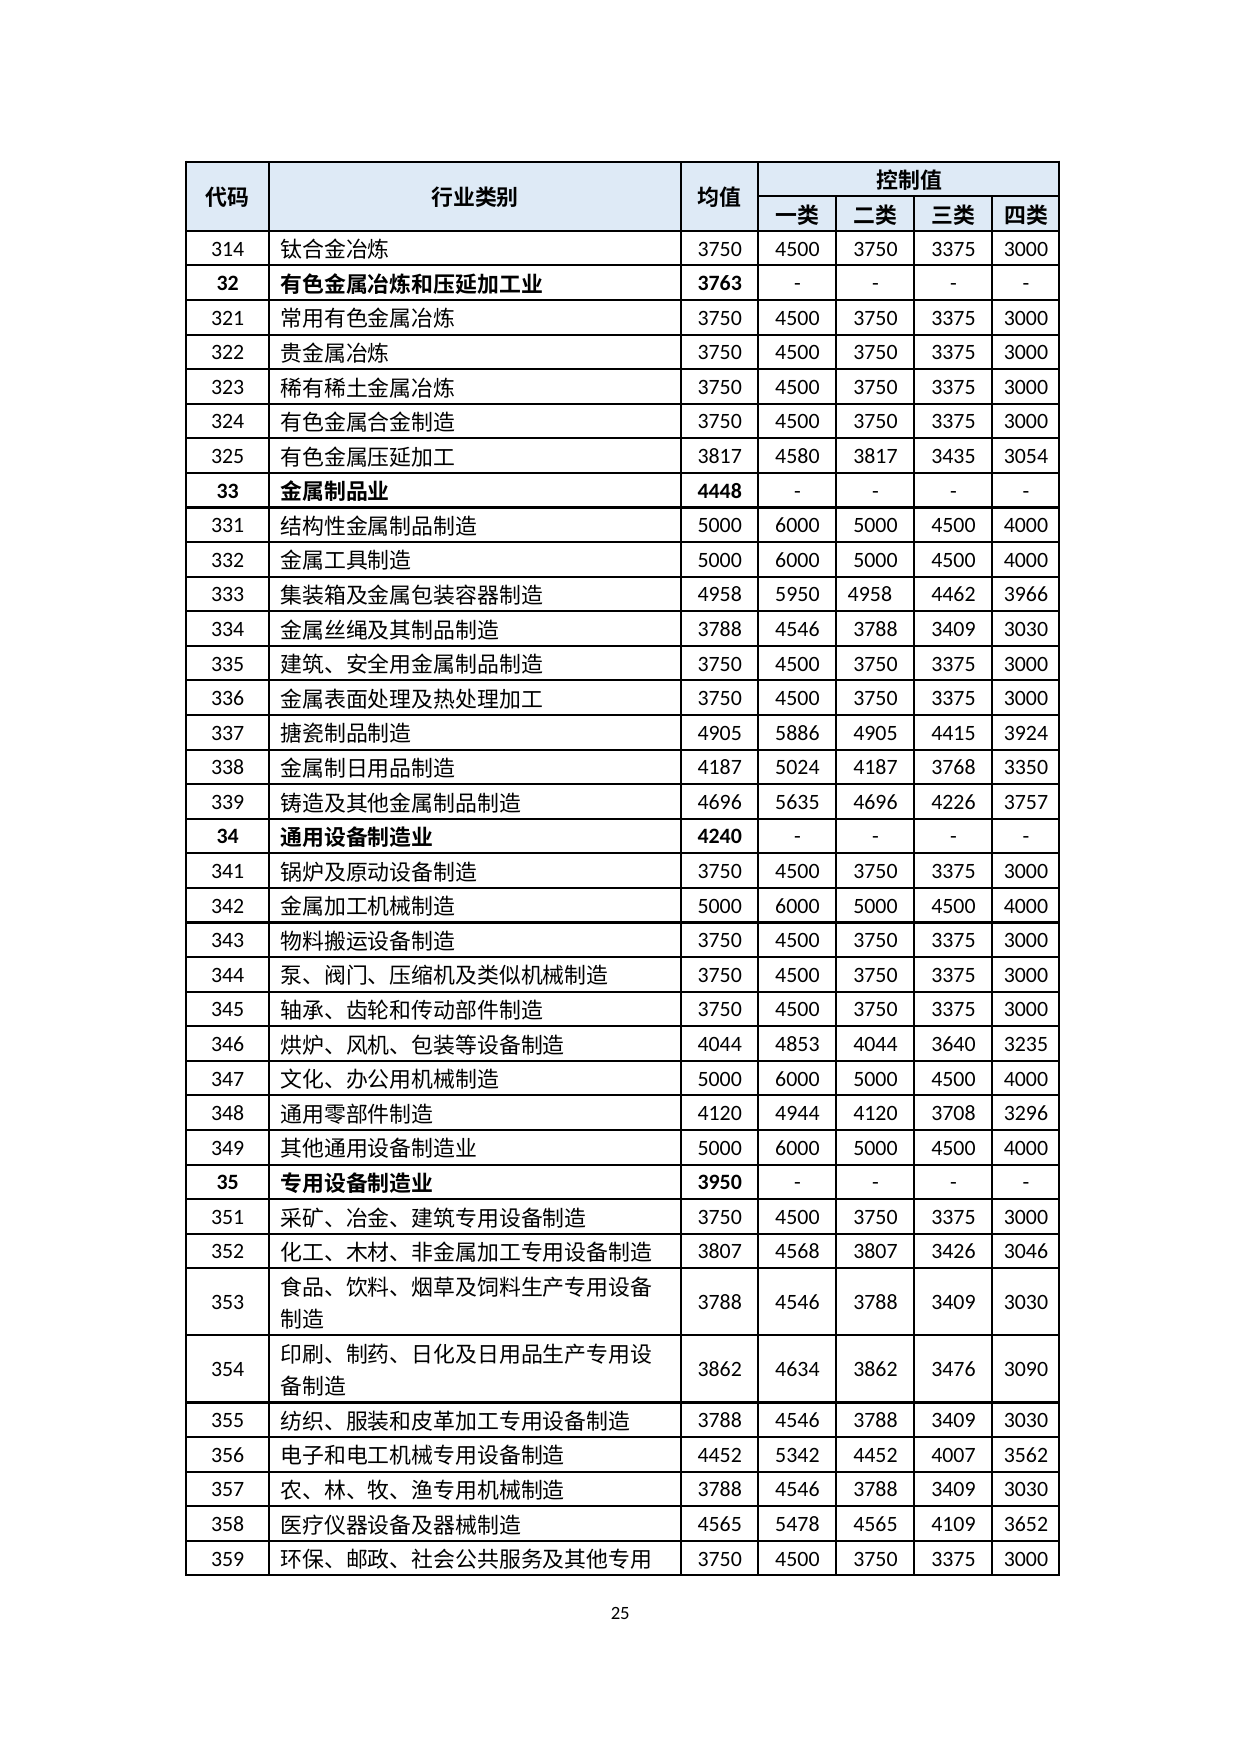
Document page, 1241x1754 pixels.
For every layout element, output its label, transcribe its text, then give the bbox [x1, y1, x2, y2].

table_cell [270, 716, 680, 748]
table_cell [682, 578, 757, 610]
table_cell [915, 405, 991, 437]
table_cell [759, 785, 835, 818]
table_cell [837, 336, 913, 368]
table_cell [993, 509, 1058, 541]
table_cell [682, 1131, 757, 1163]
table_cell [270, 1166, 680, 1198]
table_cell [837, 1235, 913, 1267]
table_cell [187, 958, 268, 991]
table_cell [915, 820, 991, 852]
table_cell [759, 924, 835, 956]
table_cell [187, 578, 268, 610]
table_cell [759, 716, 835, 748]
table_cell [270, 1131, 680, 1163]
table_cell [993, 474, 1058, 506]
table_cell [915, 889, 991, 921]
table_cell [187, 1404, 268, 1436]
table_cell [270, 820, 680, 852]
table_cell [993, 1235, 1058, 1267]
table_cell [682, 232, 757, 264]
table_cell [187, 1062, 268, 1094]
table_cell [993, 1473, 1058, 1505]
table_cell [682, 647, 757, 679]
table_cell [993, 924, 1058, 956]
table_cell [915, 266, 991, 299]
table_cell 四类 [993, 197, 1058, 230]
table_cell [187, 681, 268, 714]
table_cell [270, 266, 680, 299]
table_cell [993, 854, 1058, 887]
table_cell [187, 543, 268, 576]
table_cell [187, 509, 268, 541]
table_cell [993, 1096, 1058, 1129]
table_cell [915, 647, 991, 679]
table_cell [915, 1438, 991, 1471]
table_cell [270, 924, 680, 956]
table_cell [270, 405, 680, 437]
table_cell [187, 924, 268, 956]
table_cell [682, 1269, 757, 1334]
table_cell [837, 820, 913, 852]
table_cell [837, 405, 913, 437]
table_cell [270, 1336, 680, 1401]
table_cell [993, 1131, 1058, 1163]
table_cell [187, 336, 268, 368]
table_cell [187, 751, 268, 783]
table_header 代码 [187, 163, 268, 230]
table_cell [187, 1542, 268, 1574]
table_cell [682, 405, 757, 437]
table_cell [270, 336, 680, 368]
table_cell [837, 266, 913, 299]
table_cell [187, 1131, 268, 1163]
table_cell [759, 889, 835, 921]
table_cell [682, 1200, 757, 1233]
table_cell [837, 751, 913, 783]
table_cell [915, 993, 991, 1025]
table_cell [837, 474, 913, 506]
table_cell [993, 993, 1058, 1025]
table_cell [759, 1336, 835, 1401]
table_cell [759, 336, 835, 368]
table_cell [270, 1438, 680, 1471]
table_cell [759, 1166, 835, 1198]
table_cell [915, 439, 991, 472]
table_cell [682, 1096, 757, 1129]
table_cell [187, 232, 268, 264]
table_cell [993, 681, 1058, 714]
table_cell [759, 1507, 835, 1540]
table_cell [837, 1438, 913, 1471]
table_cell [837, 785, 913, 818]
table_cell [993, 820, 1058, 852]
table_header 行业类别 [270, 163, 680, 230]
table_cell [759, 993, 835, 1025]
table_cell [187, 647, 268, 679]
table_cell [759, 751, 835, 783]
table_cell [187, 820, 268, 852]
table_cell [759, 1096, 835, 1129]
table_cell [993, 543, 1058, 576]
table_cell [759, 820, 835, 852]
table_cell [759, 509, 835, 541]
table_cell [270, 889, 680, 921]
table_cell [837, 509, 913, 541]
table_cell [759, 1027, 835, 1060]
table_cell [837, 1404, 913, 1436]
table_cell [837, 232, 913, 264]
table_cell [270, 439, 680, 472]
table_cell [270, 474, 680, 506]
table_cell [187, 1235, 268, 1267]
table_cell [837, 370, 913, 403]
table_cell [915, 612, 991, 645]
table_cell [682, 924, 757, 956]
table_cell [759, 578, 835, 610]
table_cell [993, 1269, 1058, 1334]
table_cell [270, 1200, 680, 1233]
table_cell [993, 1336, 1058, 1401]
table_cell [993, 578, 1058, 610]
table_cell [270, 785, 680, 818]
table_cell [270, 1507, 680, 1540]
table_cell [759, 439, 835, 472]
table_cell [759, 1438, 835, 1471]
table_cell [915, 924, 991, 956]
table_header 均值 [682, 163, 757, 230]
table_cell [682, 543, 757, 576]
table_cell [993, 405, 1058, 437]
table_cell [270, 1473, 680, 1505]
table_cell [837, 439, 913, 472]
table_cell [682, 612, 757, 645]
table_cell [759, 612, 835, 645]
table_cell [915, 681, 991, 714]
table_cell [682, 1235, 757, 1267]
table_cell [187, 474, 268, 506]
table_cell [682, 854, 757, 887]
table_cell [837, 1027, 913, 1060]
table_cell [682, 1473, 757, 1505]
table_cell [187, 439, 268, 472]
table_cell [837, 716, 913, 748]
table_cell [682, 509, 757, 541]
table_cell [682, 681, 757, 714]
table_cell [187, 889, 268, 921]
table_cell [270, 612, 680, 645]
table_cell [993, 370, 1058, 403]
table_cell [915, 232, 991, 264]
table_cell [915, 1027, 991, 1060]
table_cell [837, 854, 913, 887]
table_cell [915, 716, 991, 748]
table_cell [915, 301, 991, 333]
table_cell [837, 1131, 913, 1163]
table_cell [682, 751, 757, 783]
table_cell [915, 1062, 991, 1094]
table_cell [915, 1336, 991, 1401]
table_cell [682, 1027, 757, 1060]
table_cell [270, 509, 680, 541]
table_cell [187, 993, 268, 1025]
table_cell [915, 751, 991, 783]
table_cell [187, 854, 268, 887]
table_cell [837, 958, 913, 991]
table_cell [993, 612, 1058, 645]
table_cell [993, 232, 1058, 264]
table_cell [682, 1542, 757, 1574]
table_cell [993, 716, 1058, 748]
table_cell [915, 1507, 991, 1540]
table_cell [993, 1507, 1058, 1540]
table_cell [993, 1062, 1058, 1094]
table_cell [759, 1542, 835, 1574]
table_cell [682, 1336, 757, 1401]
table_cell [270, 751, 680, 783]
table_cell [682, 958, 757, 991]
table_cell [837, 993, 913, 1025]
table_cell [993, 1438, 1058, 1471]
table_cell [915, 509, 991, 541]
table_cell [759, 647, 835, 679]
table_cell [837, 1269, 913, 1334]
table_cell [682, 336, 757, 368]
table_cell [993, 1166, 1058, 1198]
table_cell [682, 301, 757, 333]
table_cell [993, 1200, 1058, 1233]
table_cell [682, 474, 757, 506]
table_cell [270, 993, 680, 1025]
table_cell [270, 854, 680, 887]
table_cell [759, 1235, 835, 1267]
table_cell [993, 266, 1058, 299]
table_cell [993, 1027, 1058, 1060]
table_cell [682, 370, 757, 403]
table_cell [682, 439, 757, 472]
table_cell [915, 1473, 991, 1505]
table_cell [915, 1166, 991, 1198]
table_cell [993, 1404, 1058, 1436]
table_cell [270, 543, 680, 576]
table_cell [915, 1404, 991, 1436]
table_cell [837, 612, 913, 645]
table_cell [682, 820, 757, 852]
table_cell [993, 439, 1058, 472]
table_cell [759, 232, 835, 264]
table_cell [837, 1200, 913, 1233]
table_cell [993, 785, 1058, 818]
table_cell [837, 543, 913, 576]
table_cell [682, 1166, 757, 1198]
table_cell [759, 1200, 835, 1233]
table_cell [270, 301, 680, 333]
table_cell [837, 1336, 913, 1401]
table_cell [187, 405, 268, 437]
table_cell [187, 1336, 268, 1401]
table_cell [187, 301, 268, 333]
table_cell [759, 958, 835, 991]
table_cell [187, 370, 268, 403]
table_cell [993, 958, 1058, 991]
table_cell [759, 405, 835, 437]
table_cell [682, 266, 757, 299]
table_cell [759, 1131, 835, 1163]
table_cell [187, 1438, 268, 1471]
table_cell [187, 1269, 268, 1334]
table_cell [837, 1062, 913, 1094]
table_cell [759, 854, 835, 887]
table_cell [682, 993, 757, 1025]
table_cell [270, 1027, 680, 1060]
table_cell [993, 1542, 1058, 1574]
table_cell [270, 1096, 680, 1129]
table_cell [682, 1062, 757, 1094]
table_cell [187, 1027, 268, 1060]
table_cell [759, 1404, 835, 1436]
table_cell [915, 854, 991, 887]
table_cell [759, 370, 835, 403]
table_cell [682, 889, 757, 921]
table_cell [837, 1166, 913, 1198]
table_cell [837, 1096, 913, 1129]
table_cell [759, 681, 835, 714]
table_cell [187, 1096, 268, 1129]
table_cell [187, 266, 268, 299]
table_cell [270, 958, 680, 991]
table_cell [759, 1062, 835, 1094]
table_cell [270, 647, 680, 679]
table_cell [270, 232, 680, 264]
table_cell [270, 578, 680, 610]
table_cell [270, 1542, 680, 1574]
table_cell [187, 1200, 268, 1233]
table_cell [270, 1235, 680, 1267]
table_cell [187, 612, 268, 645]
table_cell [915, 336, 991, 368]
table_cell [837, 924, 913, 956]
table_cell 一类 [759, 197, 835, 230]
table_header 控制值 [759, 163, 1058, 195]
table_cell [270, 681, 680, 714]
table_cell 三类 [915, 197, 991, 230]
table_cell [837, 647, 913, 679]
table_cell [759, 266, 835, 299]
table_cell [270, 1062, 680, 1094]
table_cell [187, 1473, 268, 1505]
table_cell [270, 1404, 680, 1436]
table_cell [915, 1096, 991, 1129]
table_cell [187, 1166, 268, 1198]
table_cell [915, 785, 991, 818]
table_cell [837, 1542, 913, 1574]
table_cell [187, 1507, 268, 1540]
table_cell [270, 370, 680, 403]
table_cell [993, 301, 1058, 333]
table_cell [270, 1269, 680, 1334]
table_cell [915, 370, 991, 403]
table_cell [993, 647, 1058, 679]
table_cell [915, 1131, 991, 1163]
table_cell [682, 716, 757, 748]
table_cell 二类 [837, 197, 913, 230]
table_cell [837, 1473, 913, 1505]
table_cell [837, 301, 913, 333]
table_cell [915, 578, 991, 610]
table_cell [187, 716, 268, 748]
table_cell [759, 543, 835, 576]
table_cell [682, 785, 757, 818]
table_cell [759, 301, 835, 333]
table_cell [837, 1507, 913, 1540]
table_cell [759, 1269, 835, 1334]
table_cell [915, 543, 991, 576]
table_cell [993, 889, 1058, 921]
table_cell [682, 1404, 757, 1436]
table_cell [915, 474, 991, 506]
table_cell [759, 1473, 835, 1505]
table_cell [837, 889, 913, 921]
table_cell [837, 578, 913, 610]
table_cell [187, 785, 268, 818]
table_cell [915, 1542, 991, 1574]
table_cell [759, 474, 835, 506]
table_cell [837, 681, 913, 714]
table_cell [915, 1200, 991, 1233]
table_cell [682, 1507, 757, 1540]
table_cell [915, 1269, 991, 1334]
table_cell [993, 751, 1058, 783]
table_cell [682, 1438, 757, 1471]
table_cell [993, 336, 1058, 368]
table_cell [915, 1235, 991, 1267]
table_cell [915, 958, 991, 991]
